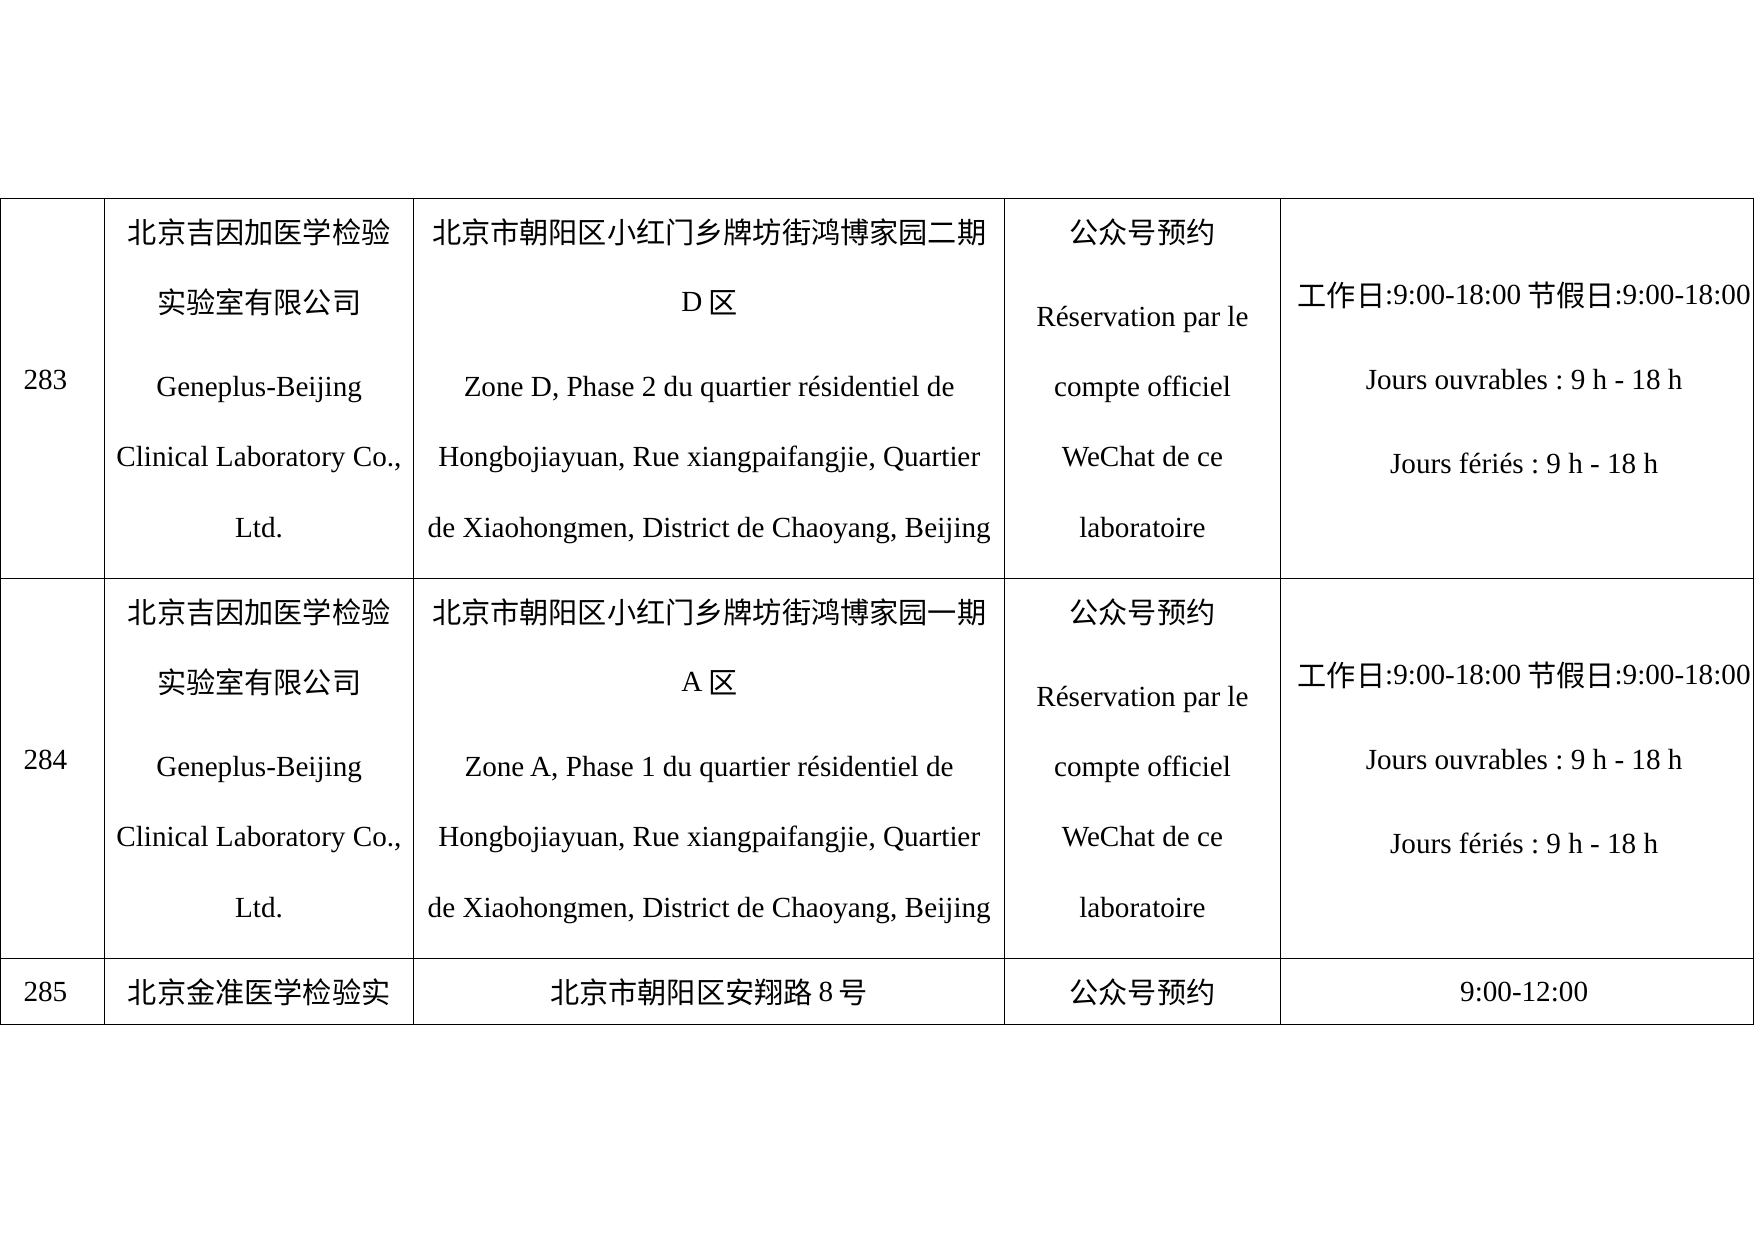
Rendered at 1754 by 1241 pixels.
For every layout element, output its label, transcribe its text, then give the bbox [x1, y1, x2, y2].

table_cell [414, 959, 1004, 1024]
table_cell 工作日:9:00-18:00节假日:9:00-18:00 Jours ouvrables : 9 h - 18 h Jours fériés : 9 h - 18 h [1281, 199, 1753, 578]
table_cell 工作日:9:00-18:00节假日:9:00-18:00 Jours ouvrables : 9 h - 18 h Jours fériés : 9 h - 18 h [1281, 579, 1753, 958]
table_cell 北京市朝阳区小红门乡牌坊街鸿博家园二期D区 Zone D, Phase 2 du quartier résidentiel de Hongbojiayuan, Rue xiangpaifangjie, Quartier de Xiaohongmen, District de Chaoyang, Beijing [414, 199, 1004, 578]
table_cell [105, 959, 413, 1024]
table_cell 283 [1, 199, 104, 578]
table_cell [1005, 959, 1280, 1024]
table_cell 285 [1, 959, 104, 1024]
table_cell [1281, 959, 1753, 1024]
table_cell 北京吉因加医学检验实验室有限公司 Geneplus-Beijing Clinical Laboratory Co., Ltd. [105, 199, 413, 578]
table_cell 北京市朝阳区小红门乡牌坊街鸿博家园一期A区 Zone A, Phase 1 du quartier résidentiel de Hongbojiayuan, Rue xiangpaifangjie, Quartier de Xiaohongmen, District de Chaoyang, Beijing [414, 579, 1004, 958]
table_cell 北京吉因加医学检验实验室有限公司 Geneplus-Beijing Clinical Laboratory Co., Ltd. [105, 579, 413, 958]
table_cell 284 [1, 579, 104, 958]
table_cell 公众号预约 Réservation par le compte officiel WeChat de ce laboratoire [1005, 579, 1280, 958]
table_cell 公众号预约 Réservation par le compte officiel WeChat de ce laboratoire [1005, 199, 1280, 578]
